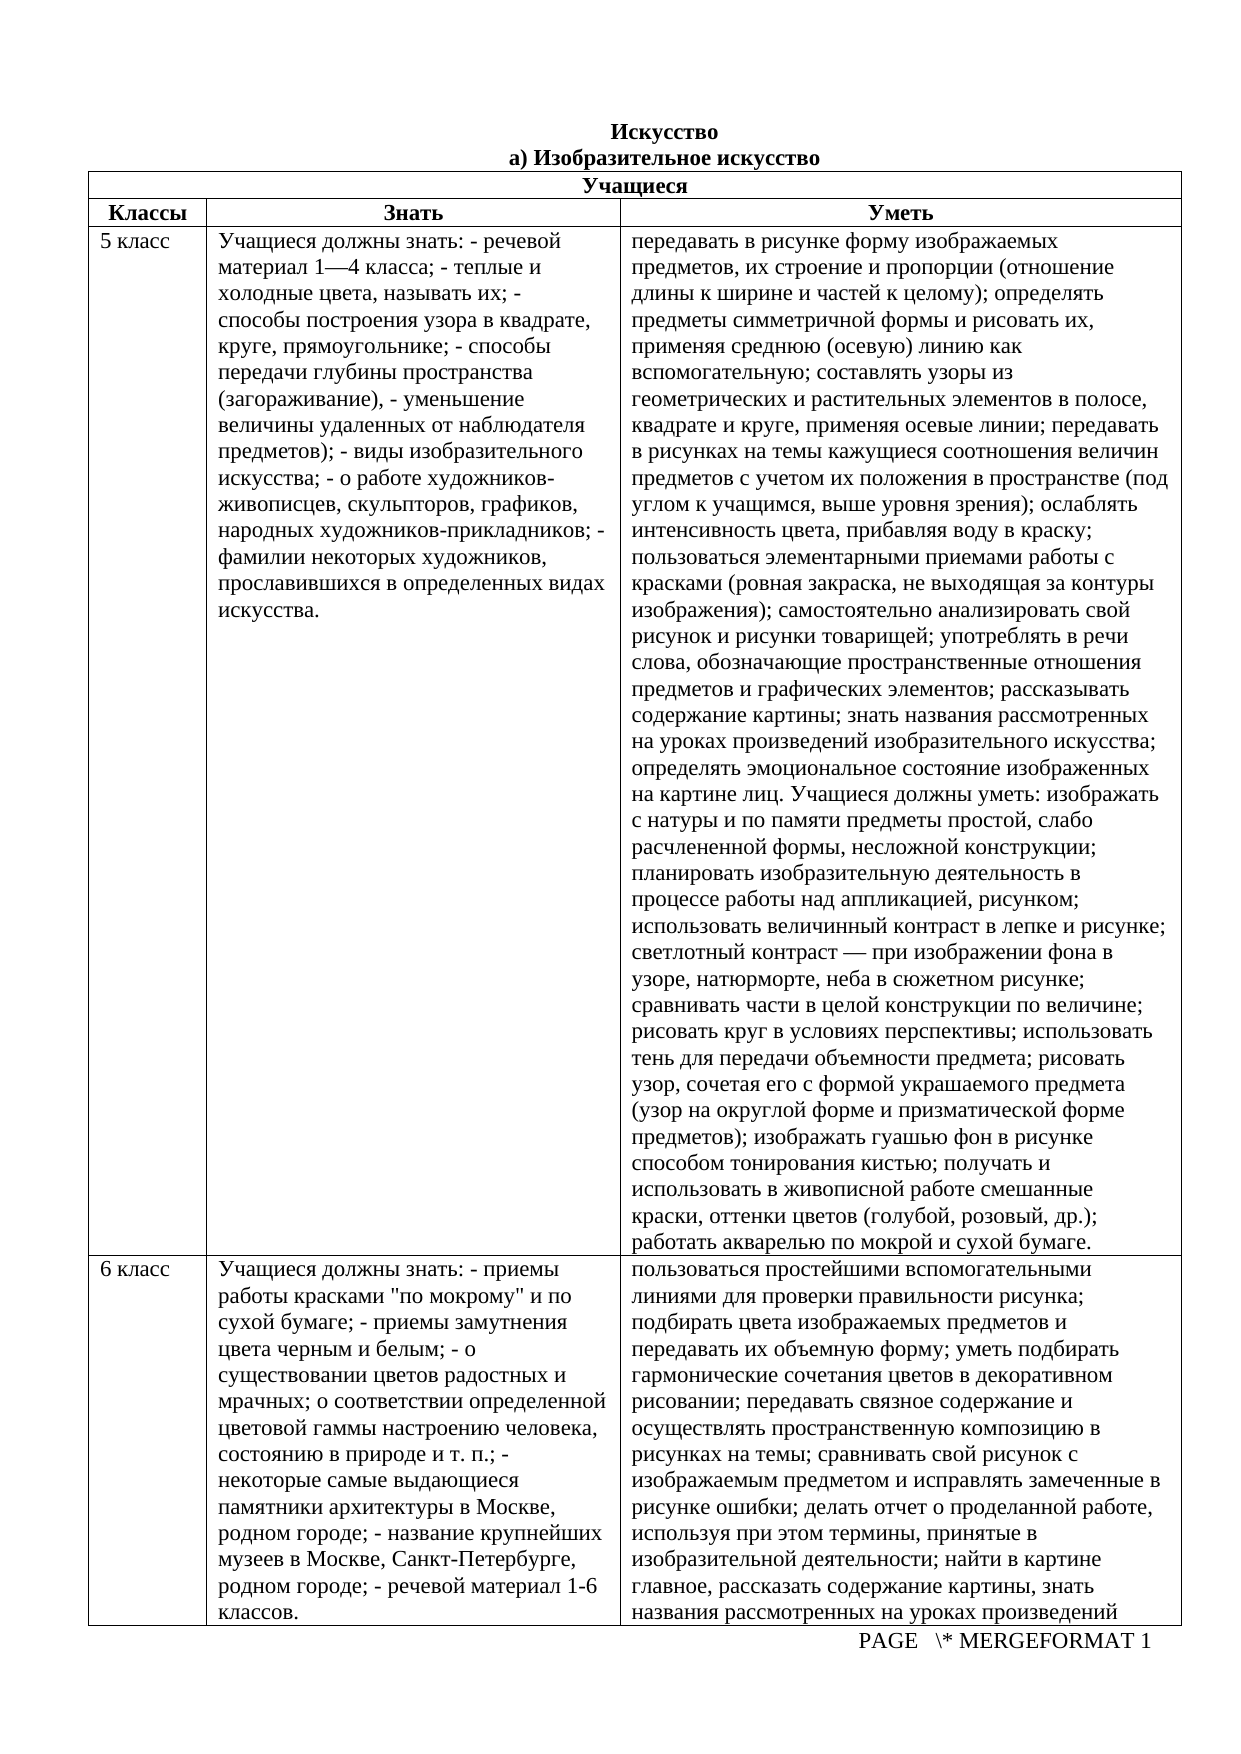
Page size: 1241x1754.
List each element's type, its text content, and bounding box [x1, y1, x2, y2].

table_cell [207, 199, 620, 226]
text Искусство [177, 118, 1152, 144]
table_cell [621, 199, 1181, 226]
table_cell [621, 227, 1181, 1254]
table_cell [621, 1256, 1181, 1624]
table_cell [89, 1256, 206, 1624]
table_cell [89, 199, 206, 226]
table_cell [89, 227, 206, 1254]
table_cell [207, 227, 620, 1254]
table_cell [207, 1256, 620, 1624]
text а) Изобразительное искусство [177, 144, 1152, 171]
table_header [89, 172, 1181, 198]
